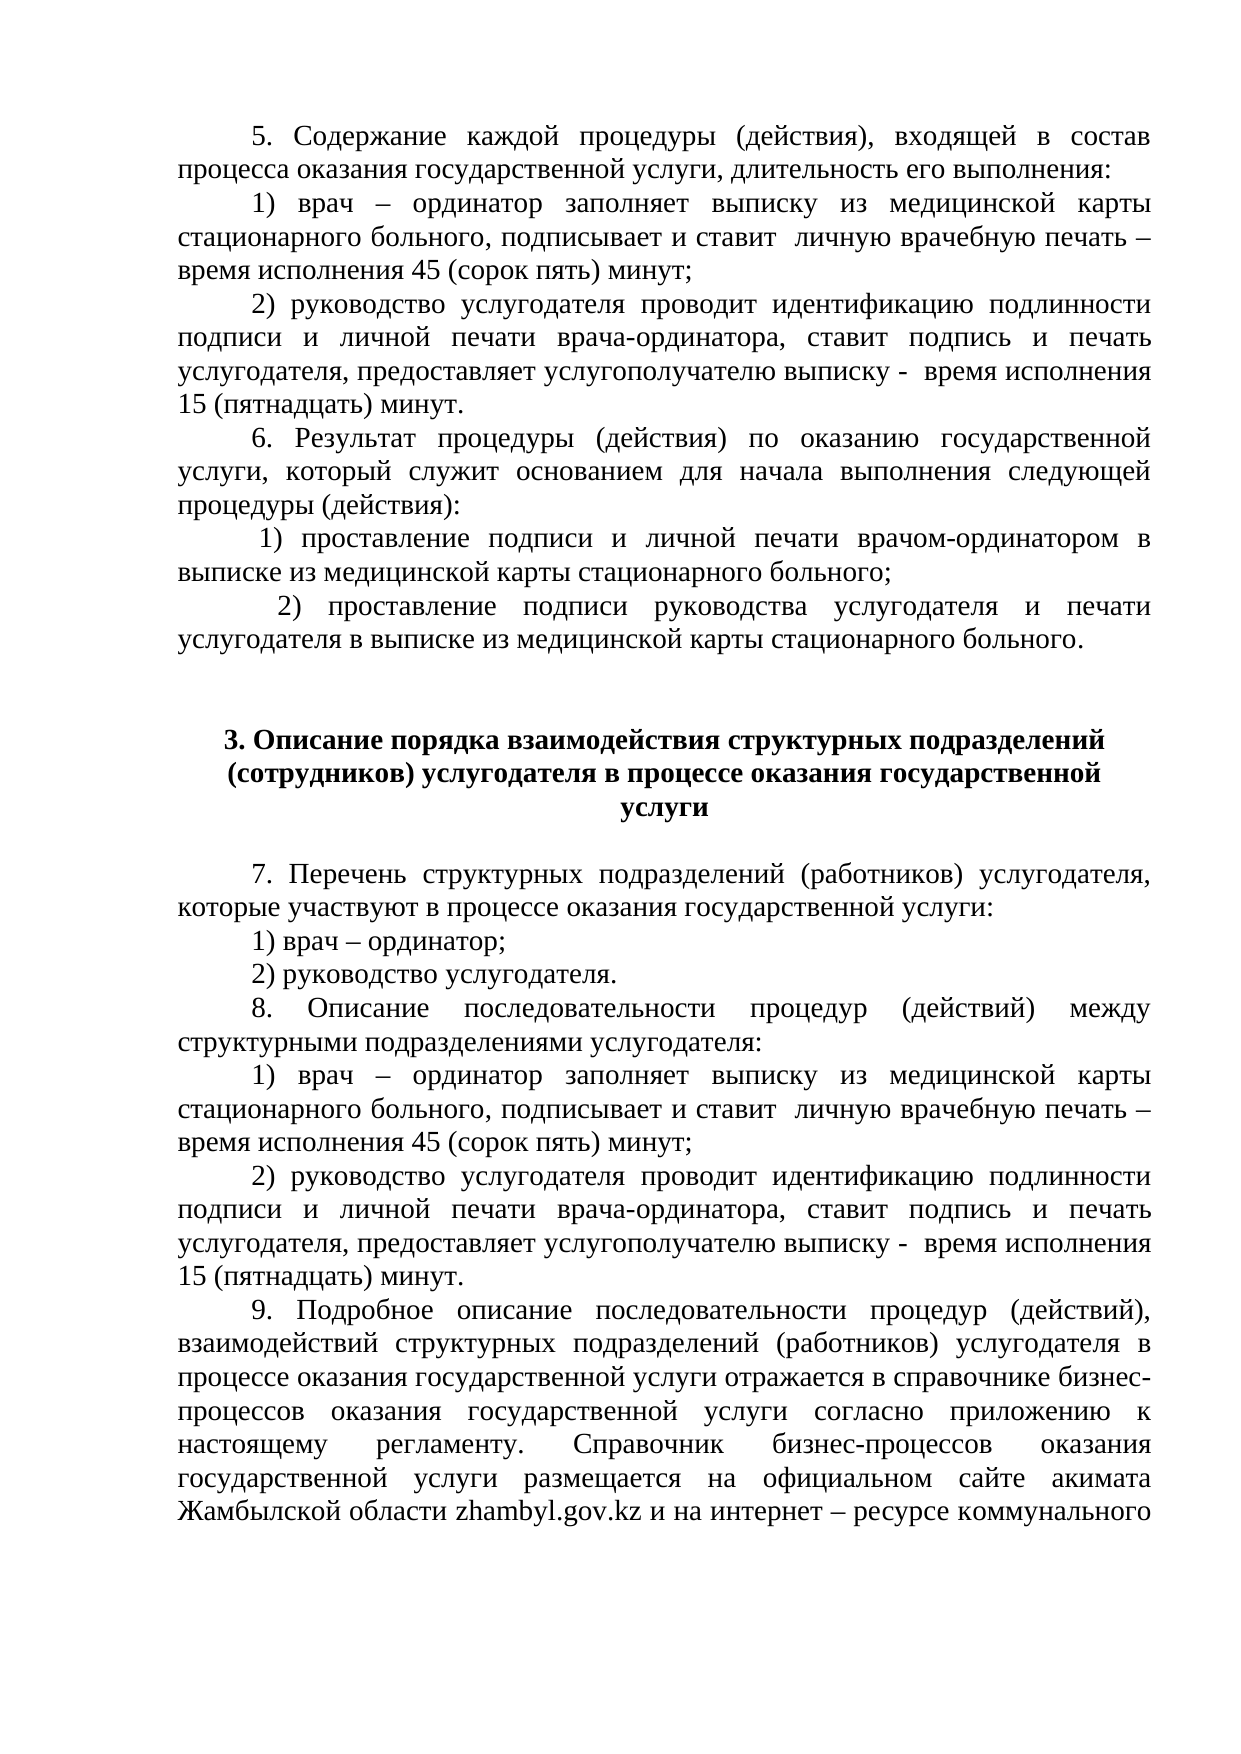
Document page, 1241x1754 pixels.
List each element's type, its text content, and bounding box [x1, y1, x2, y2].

text 5. Содержание каждой процедуры (действия), входящей в состав процесса оказания государственной услуги, длительность его выполнения: [177, 118, 1152, 185]
text 7. Перечень структурных подразделений (работников) услугодателя, которые участвуют в процессе оказания государственной услуги: [177, 856, 1152, 923]
text 2) проставление подписи руководства услугодателя и печати услугодателя в выписке из медицинской карты стационарного больного. [177, 588, 1152, 655]
text 2) руководство услугодателя. [177, 957, 1152, 990]
text 1) врач – ординатор заполняет выписку из медицинской карты стационарного больного, подписывает и ставит личную врачебную печать – время исполнения 45 (сорок пять) минут; [177, 185, 1152, 286]
text 1) проставление подписи и личной печати врачом-ординатором в выписке из медицинской карты стационарного больного; [177, 521, 1152, 588]
text 8. Описание последовательности процедур (действий) между структурными подразделениями услугодателя: [177, 990, 1152, 1057]
text 3. Описание порядка взаимодействия структурных подразделений [177, 722, 1152, 755]
text (сотрудников) услугодателя в процессе оказания государственной [177, 755, 1152, 789]
text 6. Результат процедуры (действия) по оказанию государственной услуги, который служит основанием для начала выполнения следующей процедуры (действия): [177, 420, 1152, 521]
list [177, 1292, 1152, 1589]
text 2) руководство услугодателя проводит идентификацию подлинности подписи и личной печати врача-ординатора, ставит подпись и печать услугодателя, предоставляет услугополучателю выписку - время исполнения 15 (пятнадцать) минут. [177, 286, 1152, 420]
text 1) врач – ординатор заполняет выписку из медицинской карты стационарного больного, подписывает и ставит личную врачебную печать – время исполнения 45 (сорок пять) минут; [177, 1057, 1152, 1158]
text 1) врач – ординатор; [177, 923, 1152, 957]
text услуги [177, 789, 1152, 822]
text 2) руководство услугодателя проводит идентификацию подлинности подписи и личной печати врача-ординатора, ставит подпись и печать услугодателя, предоставляет услугополучателю выписку - время исполнения 15 (пятнадцать) минут. [177, 1158, 1152, 1292]
